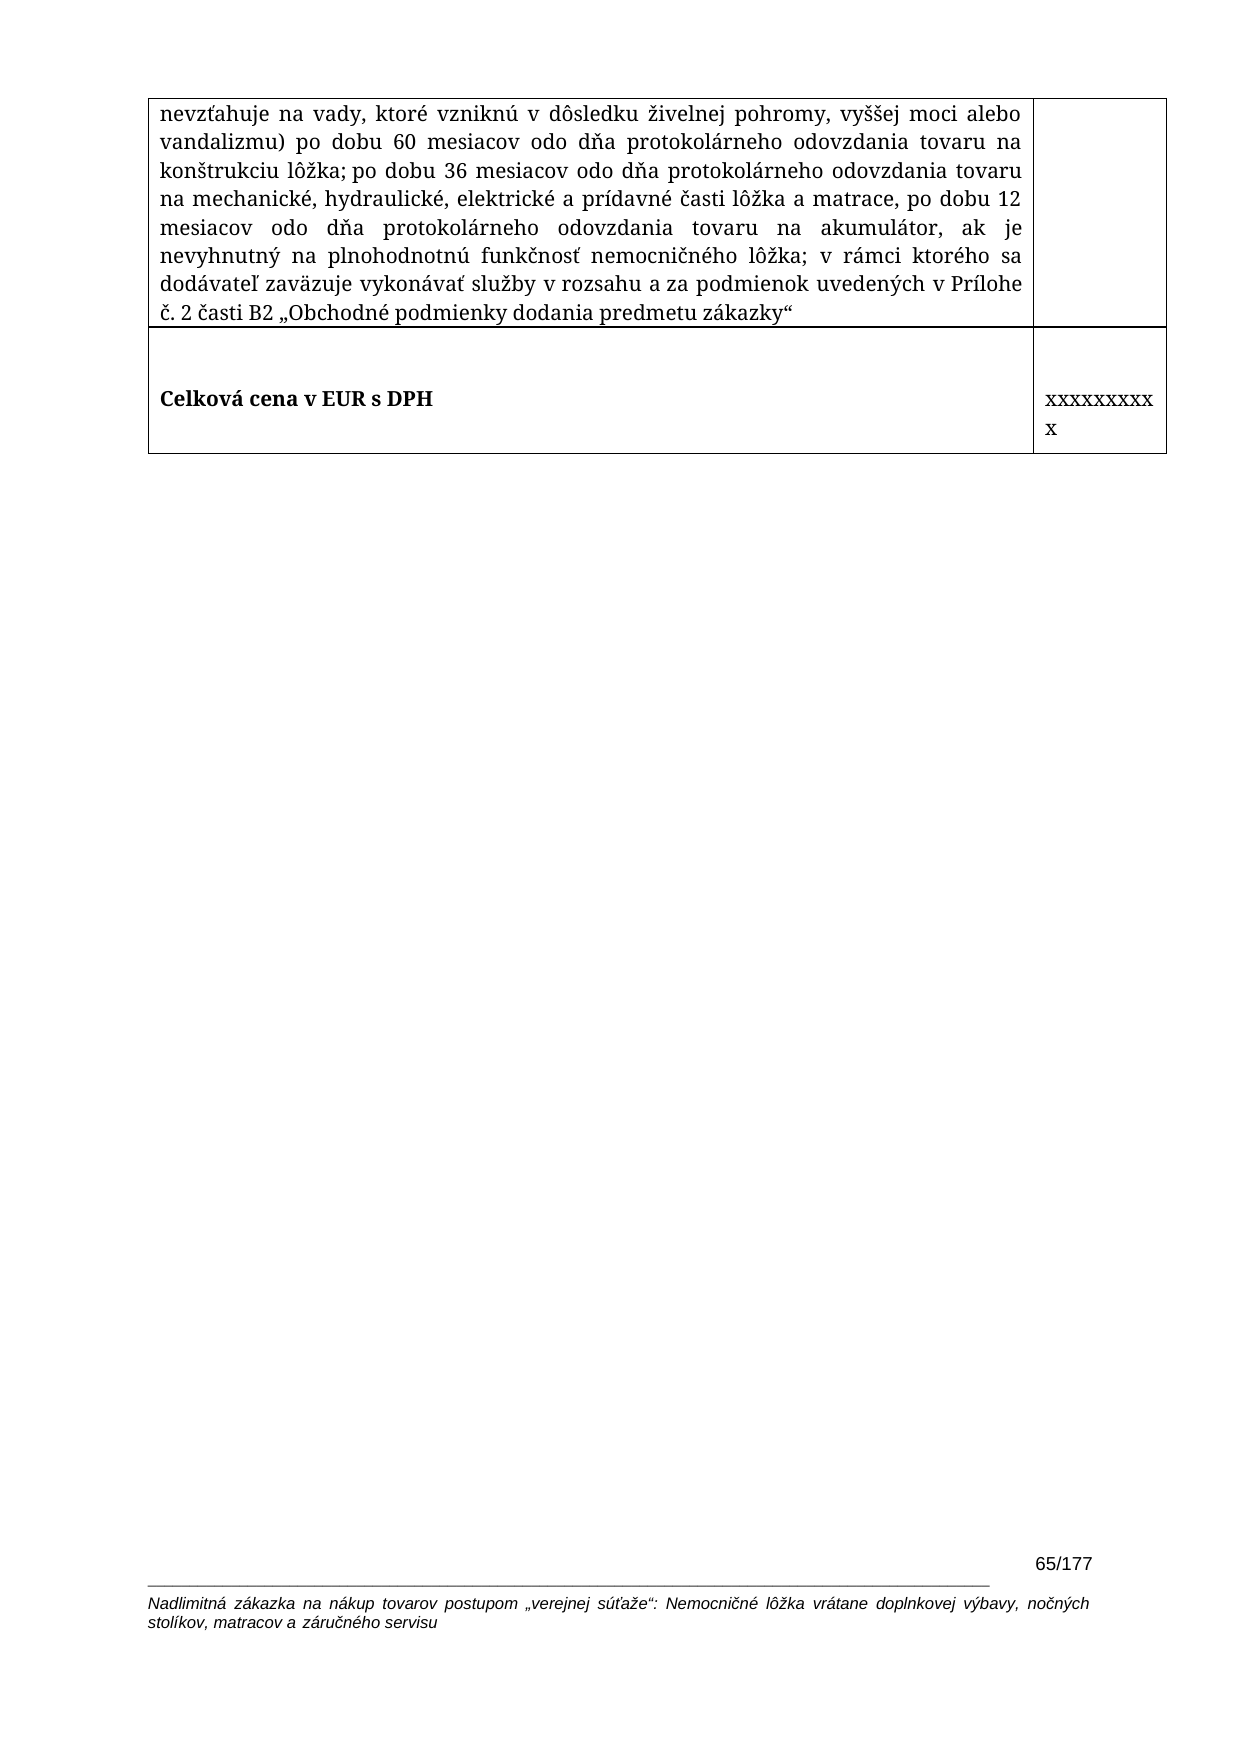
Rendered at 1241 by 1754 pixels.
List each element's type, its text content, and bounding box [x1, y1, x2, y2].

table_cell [1034, 99, 1166, 326]
table_cell Celková cena v EUR s DPH [149, 328, 1033, 452]
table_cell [149, 99, 1033, 326]
table_cell xxxxxxxxxx [1034, 328, 1166, 452]
